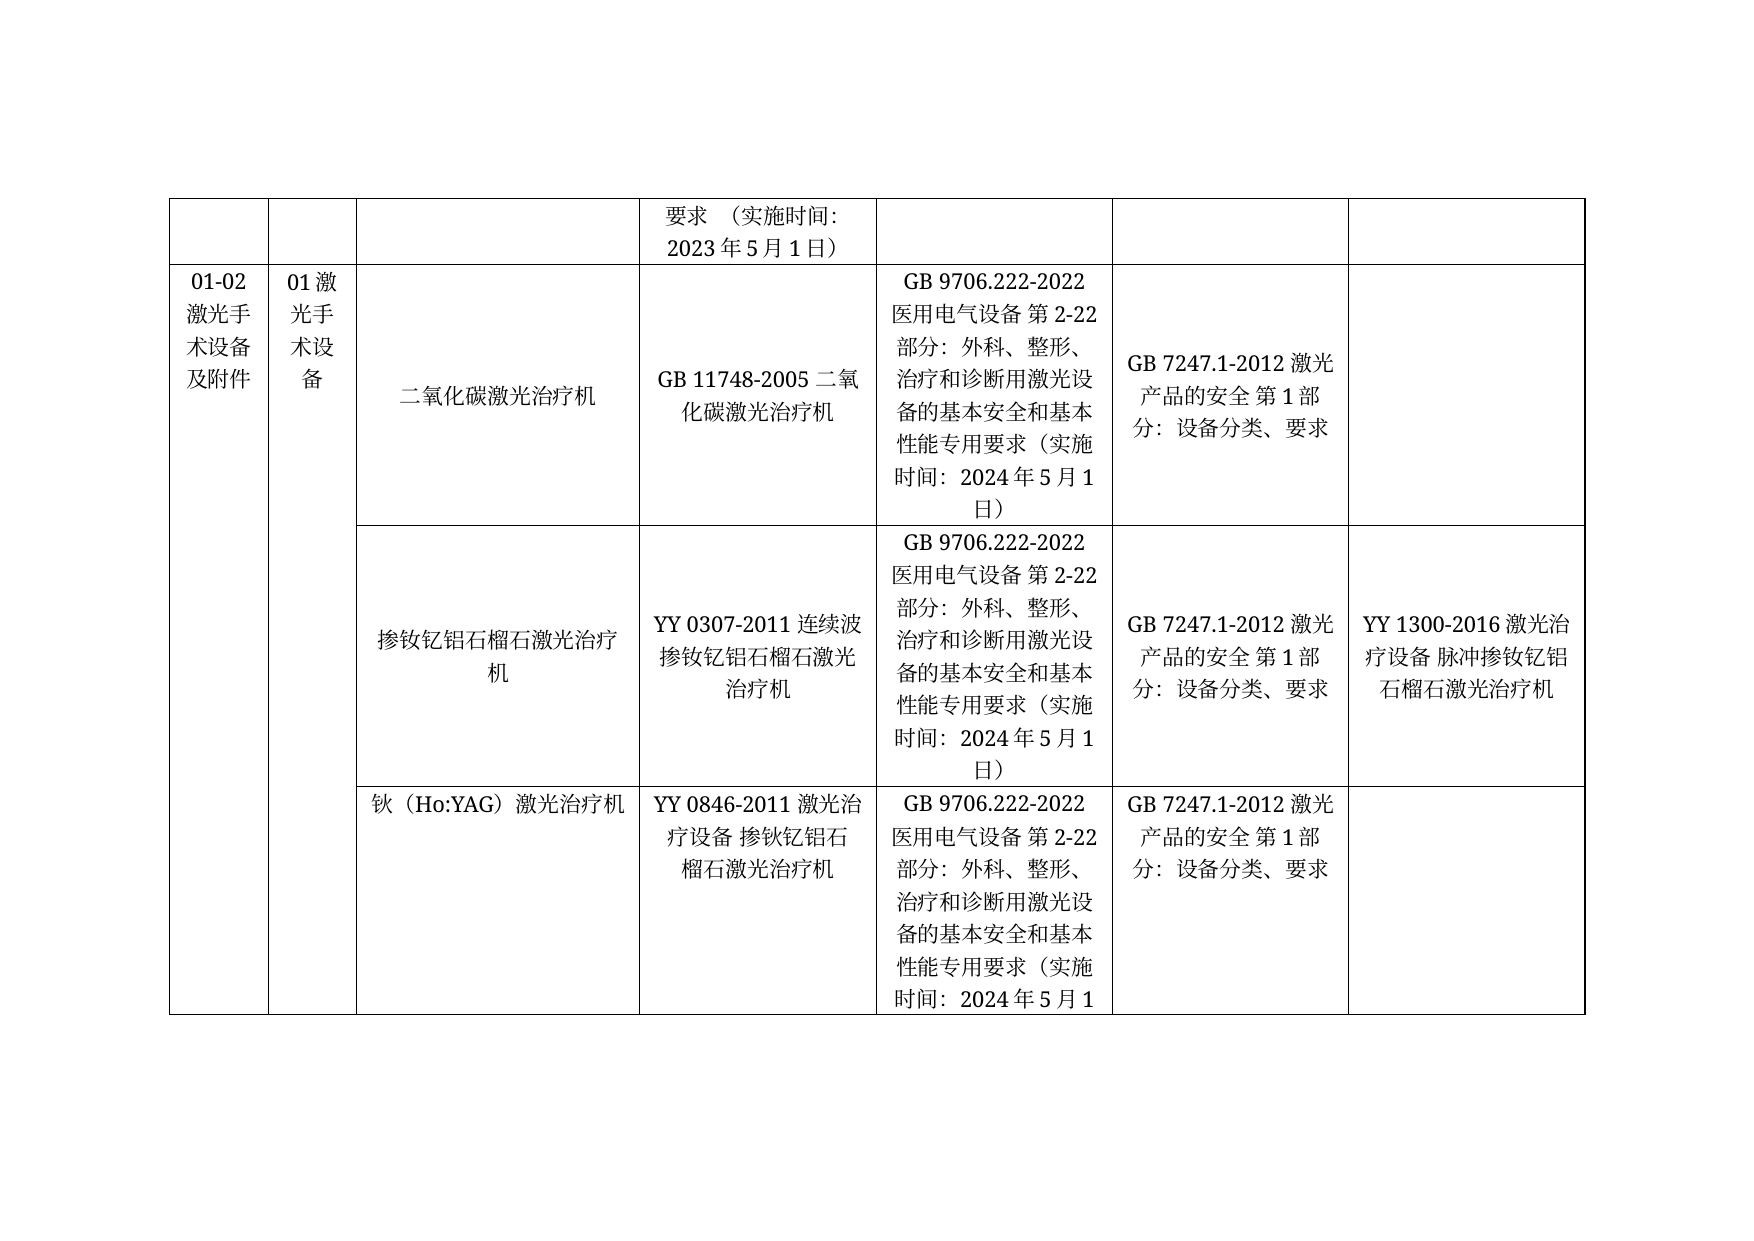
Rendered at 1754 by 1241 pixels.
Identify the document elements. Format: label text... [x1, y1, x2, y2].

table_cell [1113, 787, 1348, 1014]
table_cell 二氧化碳激光治疗机 [357, 265, 639, 525]
table_cell GB 7247.1-2012 激光产品的安全 第1部分：设备分类、要求 [1113, 526, 1348, 786]
table_cell 01-02激光手术设备及附件 [170, 265, 268, 1014]
table_cell GB 9706.222-2022 医用电气设备 第2-22部分：外科、整形、治疗和诊断用激光设备的基本安全和基本性能专用要求（实施时间：2024年5月1日） [877, 526, 1112, 786]
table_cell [877, 787, 1112, 1014]
table_cell YY 0307-2011 连续波掺钕钇铝石榴石激光治疗机 [640, 526, 876, 786]
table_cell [357, 199, 639, 264]
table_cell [640, 787, 876, 1014]
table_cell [640, 199, 876, 264]
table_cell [877, 199, 1112, 264]
table_cell [1113, 199, 1348, 264]
table_cell 钬（Ho:YAG）激光治疗机 [357, 787, 639, 1014]
table_cell [1349, 199, 1584, 264]
table_cell GB 7247.1-2012 激光产品的安全 第1部分：设备分类、要求 [1113, 265, 1348, 525]
table_cell [1349, 787, 1584, 1014]
table_cell 01激光手术设备 [269, 265, 356, 1014]
table_cell GB 9706.222-2022 医用电气设备 第2-22部分：外科、整形、治疗和诊断用激光设备的基本安全和基本性能专用要求（实施时间：2024年5月1日） [877, 265, 1112, 525]
table_cell 掺钕钇铝石榴石激光治疗机 [357, 526, 639, 786]
table_cell GB 11748-2005 二氧化碳激光治疗机 [640, 265, 876, 525]
table_cell [1349, 265, 1584, 525]
table_cell YY 1300-2016激光治疗设备 脉冲掺钕钇铝石榴石激光治疗机 [1349, 526, 1584, 786]
